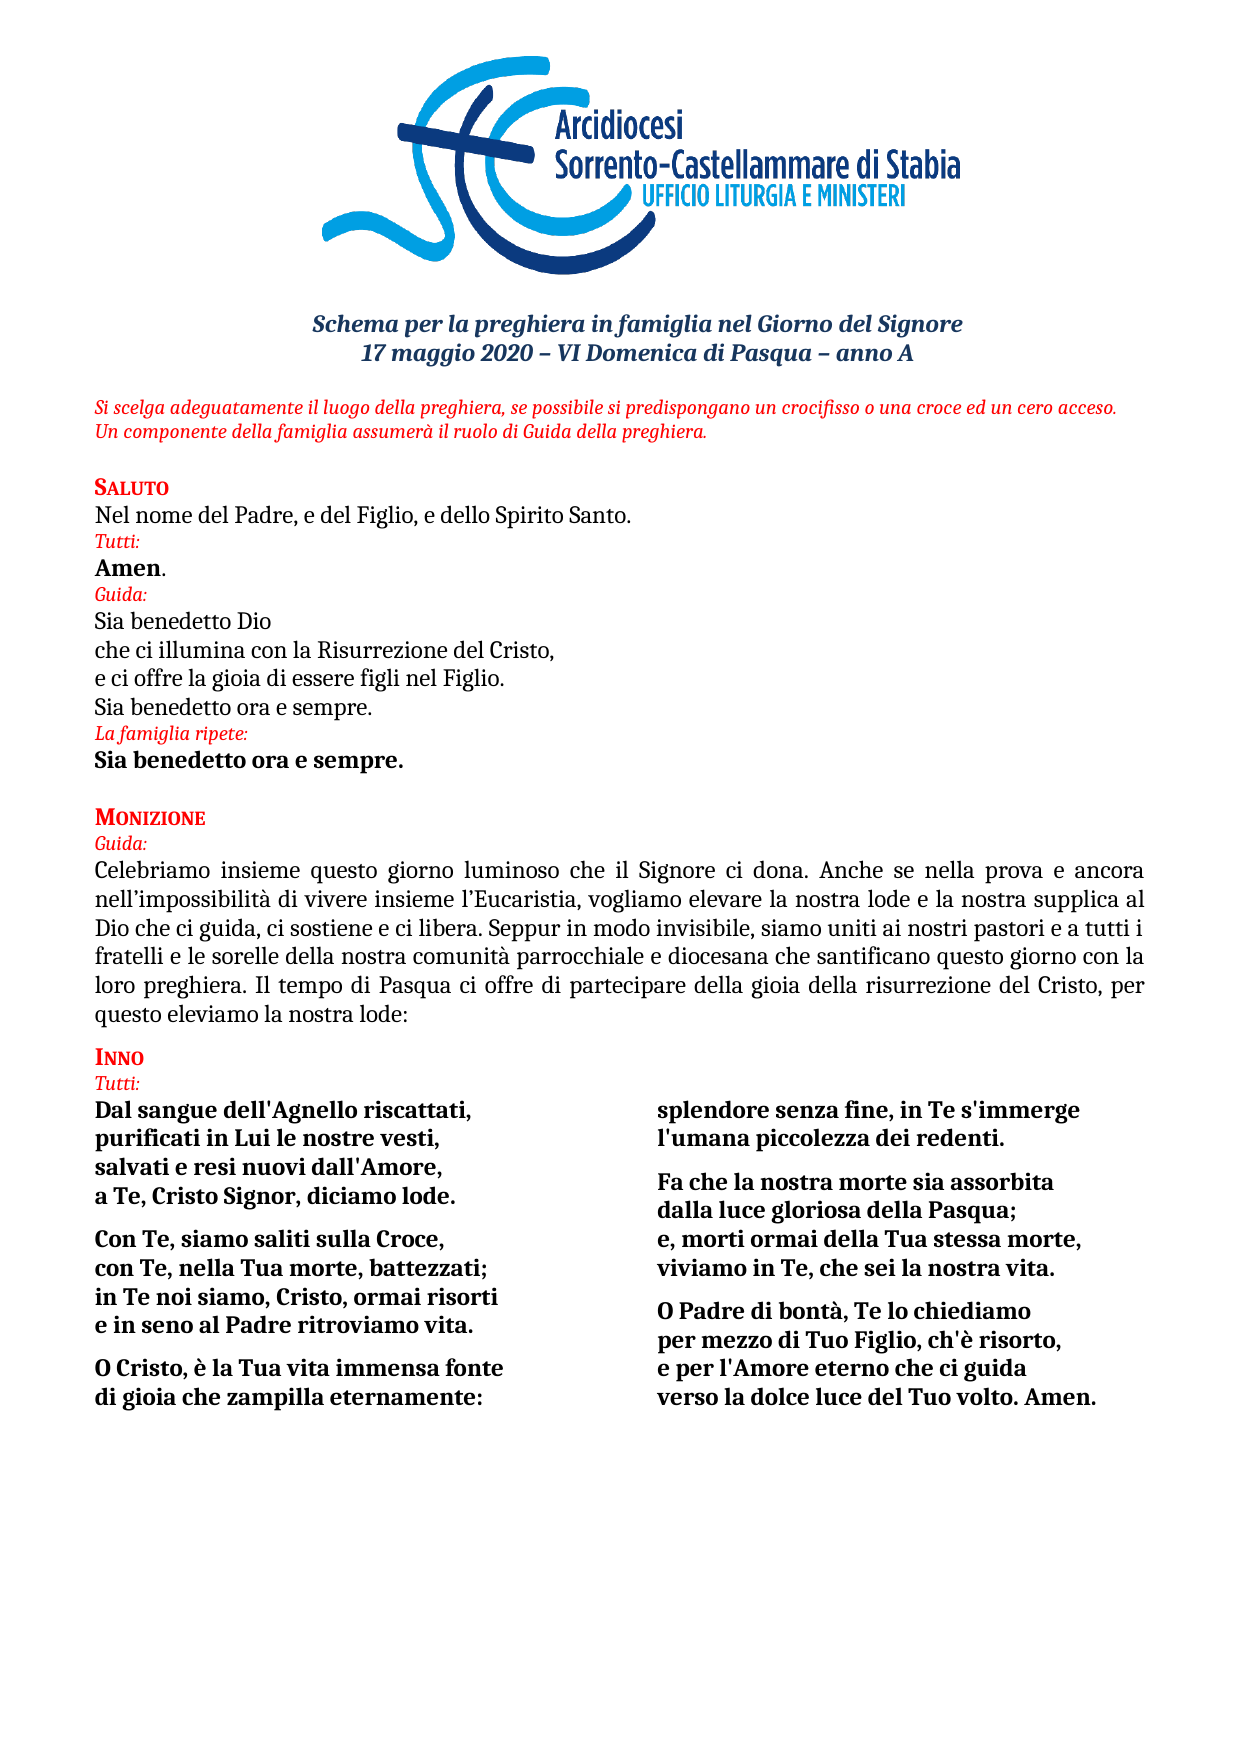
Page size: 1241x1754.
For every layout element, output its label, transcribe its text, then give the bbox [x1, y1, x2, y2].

text Un componente della famiglia assumerà il ruolo di Guida della preghiera. [94, 420, 1146, 444]
text in Te noi siamo, Cristo, ormai risorti [94, 1282, 583, 1311]
text Si scelga adeguatamente il luogo della preghiera, se possibile si predispongano un crocifisso o una croce ed un cero acceso. [94, 396, 1146, 420]
text con Te, nella Tua morte, battezzati; [94, 1254, 583, 1282]
text 17 maggio 2020 – VI Domenica di Pasqua – anno A [132, 338, 1146, 367]
text Dal sangue dell'Agnello riscattati, [94, 1096, 583, 1124]
text Guida: [94, 832, 1146, 856]
text Sia benedetto ora e sempre. [94, 746, 1146, 774]
text Nel nome del Padre, e del Figlio, e dello Spirito Santo. [94, 501, 1146, 530]
text e in seno al Padre ritroviamo vita. [94, 1311, 583, 1340]
text salvati e resi nuovi dall'Amore, [94, 1153, 583, 1182]
text di gioia che zampilla eternamente: [94, 1383, 583, 1412]
text Fa che la nostra morte sia assorbita [657, 1167, 1146, 1196]
text Amen. [94, 554, 1146, 583]
text O Padre di bontà, Te lo chiediamo [657, 1297, 1146, 1326]
text Monizione [94, 803, 1146, 832]
text O Cristo, è la Tua vita immensa fonte [94, 1354, 583, 1383]
text Tutti: [94, 1072, 1146, 1096]
text che ci illumina con la Risurrezione del Cristo, [94, 636, 1146, 664]
text e per l'Amore eterno che ci guida [657, 1354, 1146, 1383]
text verso la dolce luce del Tuo volto. Amen. [657, 1383, 1146, 1412]
text e ci offre la gioia di essere figli nel Figlio. [94, 664, 1146, 693]
text per mezzo di Tuo Figlio, ch'è risorto, [657, 1326, 1146, 1354]
text Sia benedetto ora e sempre. [94, 693, 1146, 722]
text Sia benedetto Dio [94, 607, 1146, 636]
text Tutti: [94, 530, 1146, 554]
text viviamo in Te, che sei la nostra vita. [657, 1254, 1146, 1282]
text purificati in Lui le nostre vesti, [94, 1124, 583, 1153]
text l'umana piccolezza dei redenti. [657, 1124, 1146, 1153]
text Schema per la preghiera in famiglia nel Giorno del Signore [132, 310, 1146, 338]
text dalla luce gloriosa della Pasqua; [657, 1196, 1146, 1225]
text Celebriamo insieme questo giorno luminoso che il Signore ci dona. Anche se nella prova e ancora nell’impossibilità di vivere insieme l’Eucaristia, vogliamo elevare la nostra lode e la nostra supplica al Dio che ci guida, ci sostiene e ci libera. Seppur in modo invisibile, siamo uniti ai nostri pastori e a tutti i fratelli e le sorelle della nostra comunità parrocchiale e diocesana che santificano questo giorno con la loro preghiera. Il tempo di Pasqua ci offre di partecipare della gioia della risurrezione del Cristo, per questo eleviamo la nostra lode: [94, 856, 1146, 1028]
text La famiglia ripete: [94, 722, 1146, 746]
text Inno [94, 1043, 1146, 1072]
text a Te, Cristo Signor, diciamo lode. [94, 1182, 583, 1211]
text e, morti ormai della Tua stessa morte, [657, 1225, 1146, 1254]
text Guida: [94, 583, 1146, 607]
text Con Te, siamo saliti sulla Croce, [94, 1225, 583, 1254]
text Saluto [94, 473, 1146, 501]
picture [298, 29, 980, 296]
text splendore senza fine, in Te s'immerge [657, 1096, 1146, 1124]
